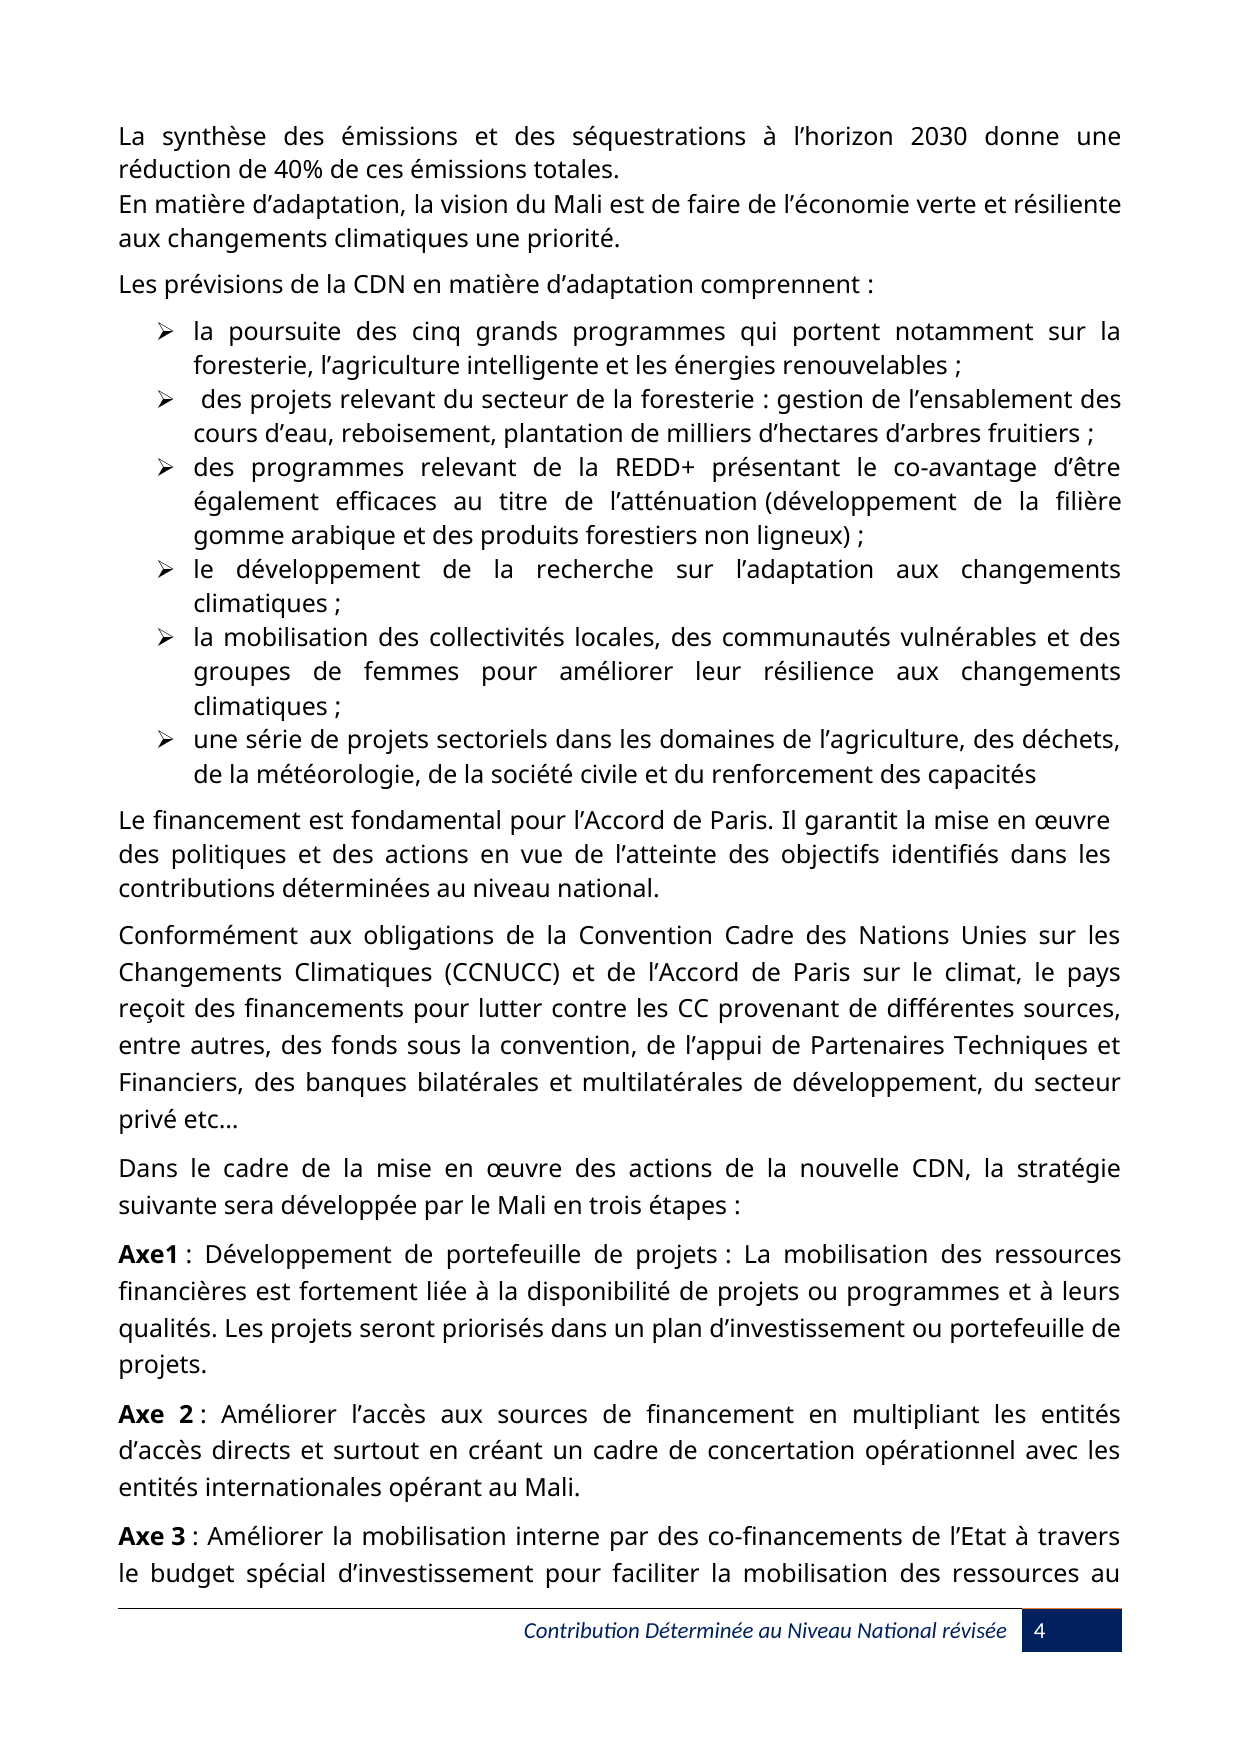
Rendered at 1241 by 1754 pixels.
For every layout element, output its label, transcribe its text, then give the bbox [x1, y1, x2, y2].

list la mobilisation des collectivités locales, des communautés vulnérables et des groupes de femmes pour améliorer leur résilience aux changements climatiques ; [156, 620, 1122, 722]
text Les prévisions de la CDN en matière d’adaptation comprennent : [118, 267, 1122, 301]
list des projets relevant du secteur de la foresterie : gestion de l’ensablement des cours d’eau, reboisement, plantation de milliers d’hectares d’arbres fruitiers ; [156, 382, 1122, 450]
list le développement de la recherche sur l’adaptation aux changements climatiques ; [156, 552, 1122, 620]
list En matière d’adaptation, la vision du Mali est de faire de l’économie verte et résiliente aux changements climatiques une priorité. [118, 186, 1122, 254]
list des programmes relevant de la REDD+ présentant le co-avantage d’être également efficaces au titre de l’atténuation (développement de la filière gomme arabique et des produits forestiers non ligneux) ; [156, 450, 1122, 552]
text Axe1 : Développement de portefeuille de projets : La mobilisation des ressources financières est fortement liée à la disponibilité de projets ou programmes et à leurs qualités. Les projets seront priorisés dans un plan d’investissement ou portefeuille de projets. [118, 1237, 1122, 1381]
list une série de projets sectoriels dans les domaines de l’agriculture, des déchets, de la météorologie, de la société civile et du renforcement des capacités [156, 722, 1122, 790]
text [118, 1519, 1122, 1590]
text Le financement est fondamental pour l’Accord de Paris. Il garantit la mise en œuvre des politiques et des actions en vue de l’atteinte des objectifs identifiés dans les contributions déterminées au niveau national. [118, 803, 1112, 905]
text Dans le cadre de la mise en œuvre des actions de la nouvelle CDN, la stratégie suivante sera développée par le Mali en trois étapes : [118, 1151, 1122, 1221]
text Conformément aux obligations de la Convention Cadre des Nations Unies sur les Changements Climatiques (CCNUCC) et de l’Accord de Paris sur le climat, le pays reçoit des financements pour lutter contre les CC provenant de différentes sources, entre autres, des fonds sous la convention, de l’appui de Partenaires Techniques et Financiers, des banques bilatérales et multilatérales de développement, du secteur privé etc… [118, 917, 1122, 1135]
text La synthèse des émissions et des séquestrations à l’horizon 2030 donne une réduction de 40% de ces émissions totales. [118, 118, 1122, 186]
list la poursuite des cinq grands programmes qui portent notamment sur la foresterie, l’agriculture intelligente et les énergies renouvelables ; [156, 313, 1122, 382]
text Axe 2 : Améliorer l’accès aux sources de financement en multipliant les entités d’accès directs et surtout en créant un cadre de concertation opérationnel avec les entités internationales opérant au Mali. [118, 1396, 1122, 1504]
